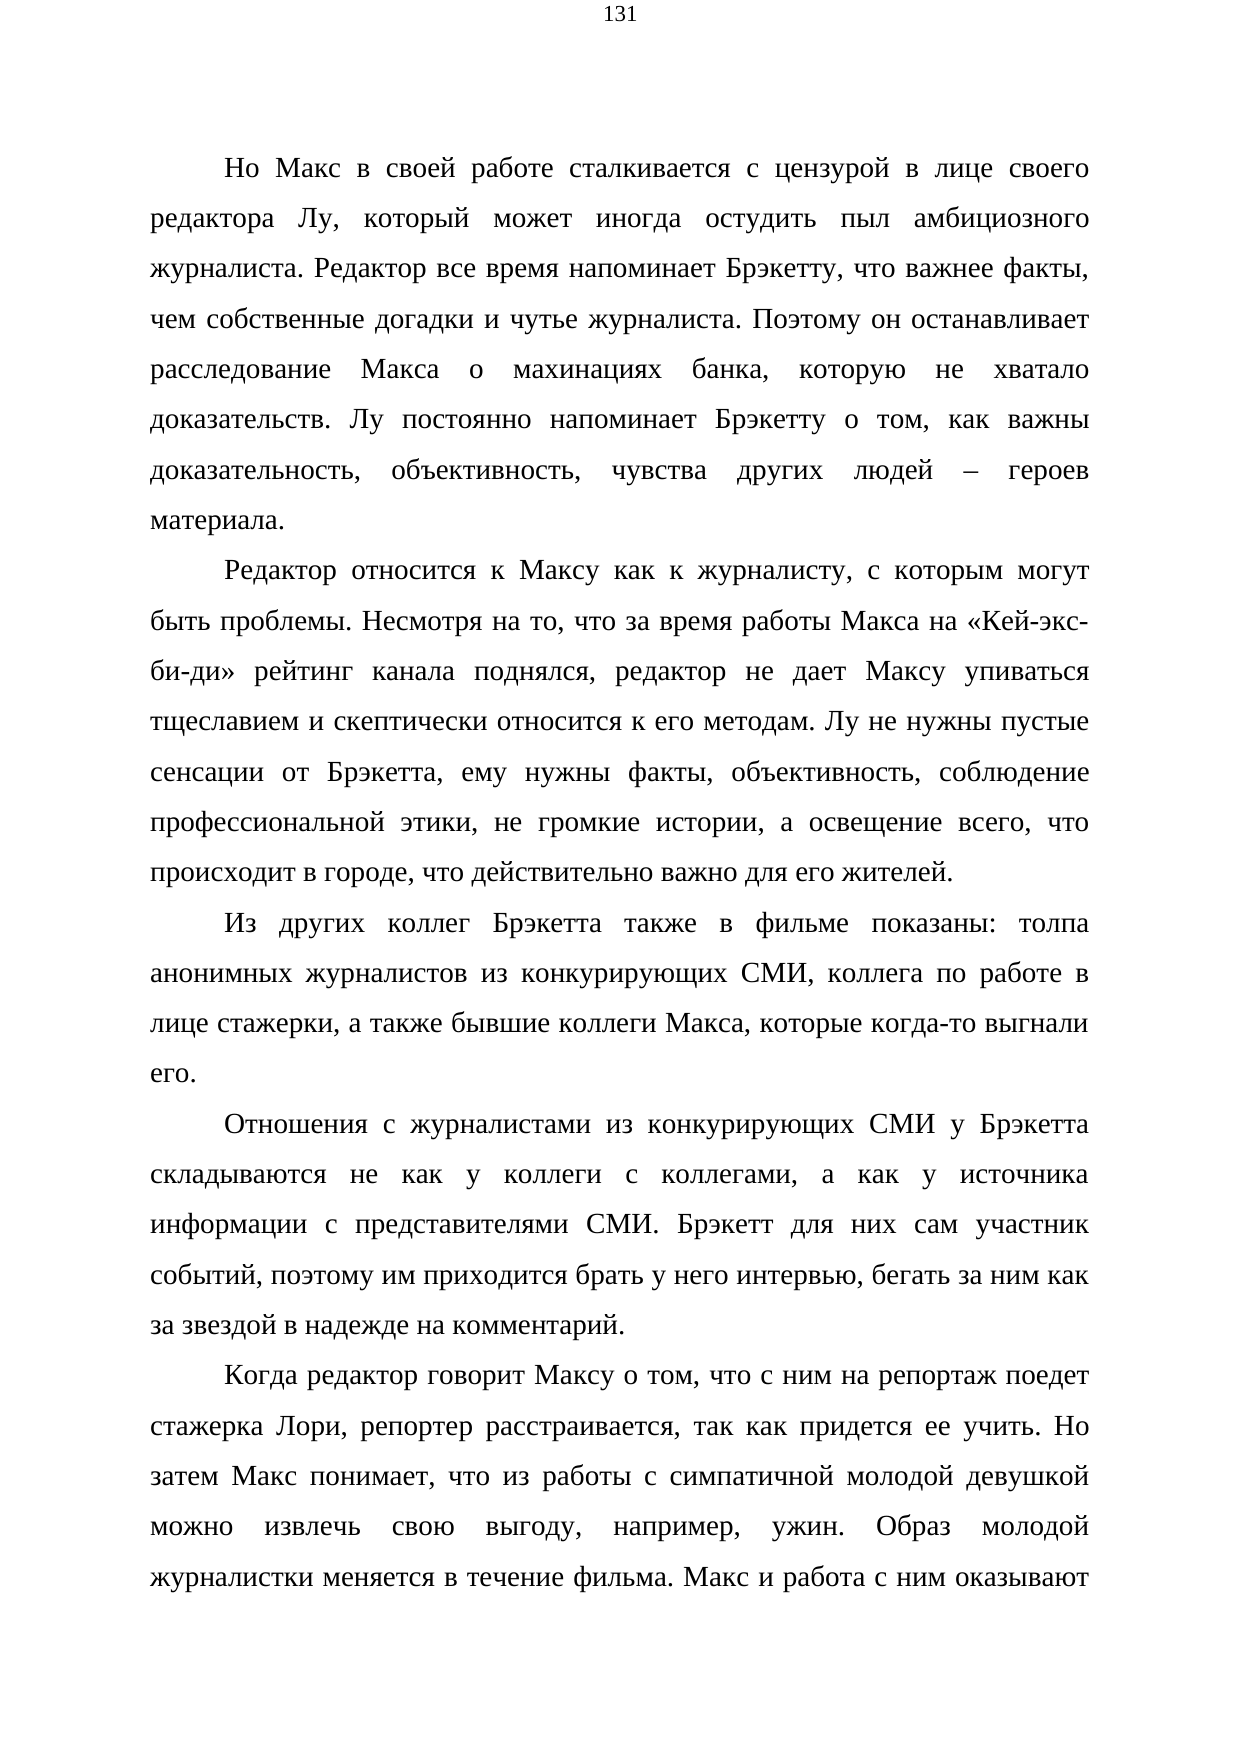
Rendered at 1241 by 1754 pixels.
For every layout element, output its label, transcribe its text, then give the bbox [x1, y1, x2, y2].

text Из других коллег Брэкетта также в фильме показаны: толпа анонимных журналистов из конкурирующих СМИ, коллега по работе в лице стажерки, а также бывшие коллеги Макса, которые когда-то выгнали его. [150, 905, 1090, 1089]
text Отношения с журналистами из конкурирующих СМИ у Брэкетта складываются не как у коллеги с коллегами, а как у источника информации с представителями СМИ. Брэкетт для них сам участник событий, поэтому им приходится брать у него интервью, бегать за ним как за звездой в надежде на комментарий. [150, 1106, 1090, 1341]
text Но Макс в своей работе сталкивается с цензурой в лице своего редактора Лу, который может иногда остудить пыл амбициозного журналиста. Редактор все время напоминает Брэкетту, что важнее факты, чем собственные догадки и чутье журналиста. Поэтому он останавливает расследование Макса о махинациях банка, которую не хватало доказательств. Лу постоянно напоминает Брэкетту о том, как важны доказательность, объективность, чувства других людей – героев материала. [150, 150, 1090, 536]
text Редактор относится к Максу как к журналисту, с которым могут быть проблемы. Несмотря на то, что за время работы Макса на «Кей-экс-би-ди» рейтинг канала поднялся, редактор не дает Максу упиваться тщеславием и скептически относится к его методам. Лу не нужны пустые сенсации от Брэкетта, ему нужны факты, объективность, соблюдение профессиональной этики, не громкие истории, а освещение всего, что происходит в городе, что действительно важно для его жителей. [150, 552, 1090, 888]
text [150, 1357, 1090, 1592]
